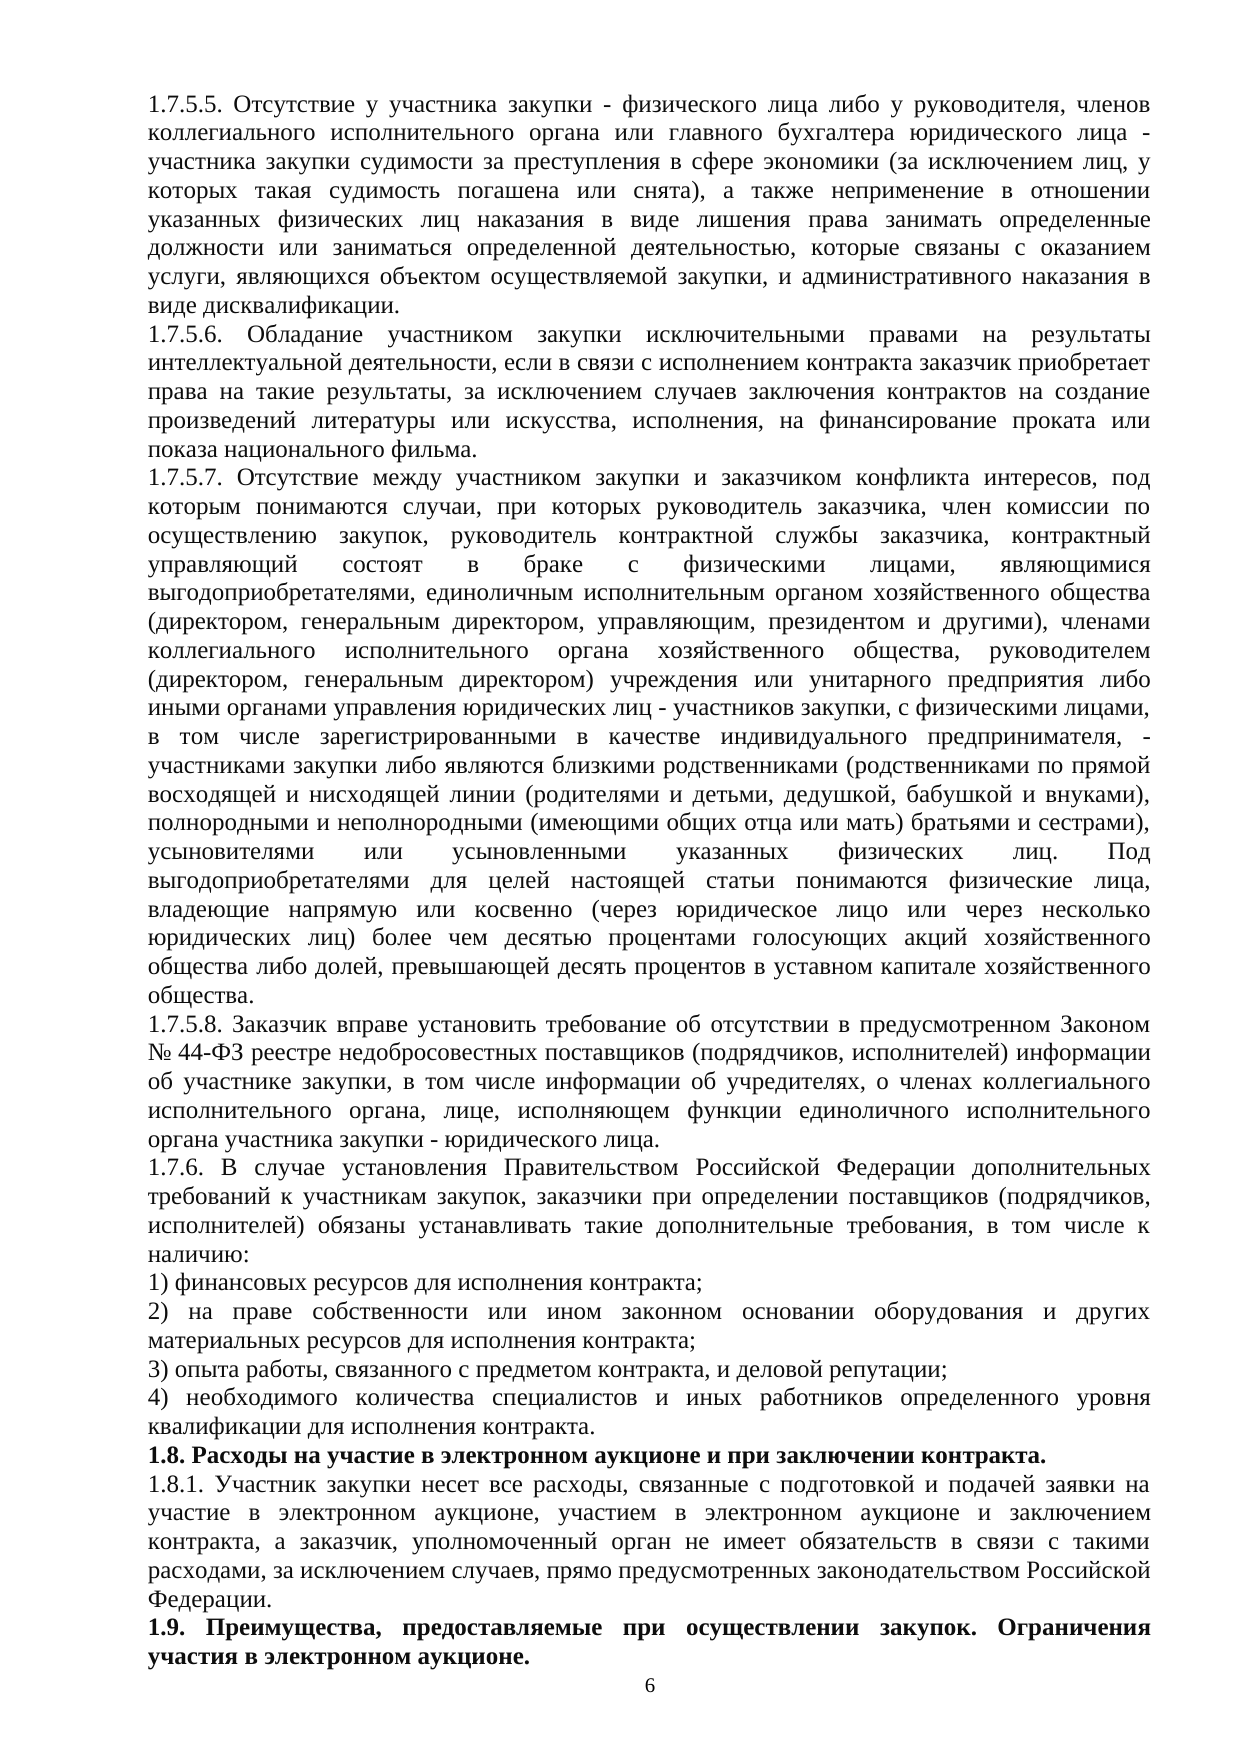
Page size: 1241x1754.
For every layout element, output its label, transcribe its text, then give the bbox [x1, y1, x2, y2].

text 1.7.5.6. Обладание участником закупки исключительными правами на результаты интеллектуальной деятельности, если в связи с исполнением контракта заказчик приобретает права на такие результаты, за исключением случаев заключения контрактов на создание произведений литературы или искусства, исполнения, на финансирование проката или показа национального фильма. [148, 319, 1152, 462]
text 1.7.5.7. Отсутствие между участником закупки и заказчиком конфликта интересов, под которым понимаются случаи, при которых руководитель заказчика, член комиссии по осуществлению закупок, руководитель контрактной службы заказчика, контрактный управляющий состоят в браке с физическими лицами, являющимися выгодоприобретателями, единоличным исполнительным органом хозяйственного общества (директором, генеральным директором, управляющим, президентом и другими), членами коллегиального исполнительного органа хозяйственного общества, руководителем (директором, генеральным директором) учреждения или унитарного предприятия либо иными органами управления юридических лиц - участников закупки, с физическими лицами, в том числе зарегистрированными в качестве индивидуального предпринимателя, - участниками закупки либо являются близкими родственниками (родственниками по прямой восходящей и нисходящей линии (родителями и детьми, дедушкой, бабушкой и внуками), полнородными и неполнородными (имеющими общих отца или мать) братьями и сестрами), усыновителями или усыновленными указанных физических лиц. Под выгодоприобретателями для целей настоящей статьи понимаются физические лица, владеющие напрямую или косвенно (через юридическое лицо или через несколько юридических лиц) более чем десятью процентами голосующих акций хозяйственного общества либо долей, превышающей десять процентов в уставном капитале хозяйственного общества. [148, 462, 1152, 1009]
text 1.9. Преимущества, предоставляемые при осуществлении закупок. Ограничения участия в электронном аукционе. [148, 1612, 1152, 1670]
text 4) необходимого количества специалистов и иных работников определенного уровня квалификации для исполнения контракта. [148, 1382, 1152, 1440]
text 2) на праве собственности или ином законном основании оборудования и других материальных ресурсов для исполнения контракта; [148, 1296, 1152, 1354]
text 1.8. Расходы на участие в электронном аукционе и при заключении контракта. [148, 1440, 1152, 1469]
text 1.7.5.8. Заказчик вправе установить требование об отсутствии в предусмотренном Законом № 44-ФЗ реестре недобросовестных поставщиков (подрядчиков, исполнителей) информации об участнике закупки, в том числе информации об учредителях, о членах коллегиального исполнительного органа, лице, исполняющем функции единоличного исполнительного органа участника закупки - юридического лица. [148, 1009, 1152, 1152]
text 1.8.1. Участник закупки несет все расходы, связанные с подготовкой и подачей заявки на участие в электронном аукционе, участием в электронном аукционе и заключением контракта, а заказчик, уполномоченный орган не имеет обязательств в связи с такими расходами, за исключением случаев, прямо предусмотренных законодательством Российской Федерации. [148, 1469, 1152, 1612]
text 3) опыта работы, связанного с предметом контракта, и деловой репутации; [148, 1354, 1152, 1382]
text 1.7.5.5. Отсутствие у участника закупки - физического лица либо у руководителя, членов коллегиального исполнительного органа или главного бухгалтера юридического лица - участника закупки судимости за преступления в сфере экономики (за исключением лиц, у которых такая судимость погашена или снята), а также неприменение в отношении указанных физических лиц наказания в виде лишения права занимать определенные должности или заниматься определенной деятельностью, которые связаны с оказанием услуги, являющихся объектом осуществляемой закупки, и административного наказания в виде дисквалификации. [148, 89, 1152, 319]
text 1) финансовых ресурсов для исполнения контракта; [148, 1267, 1152, 1296]
text 1.7.6. В случае установления Правительством Российской Федерации дополнительных требований к участникам закупок, заказчики при определении поставщиков (подрядчиков, исполнителей) обязаны устанавливать такие дополнительные требования, в том числе к наличию: [148, 1152, 1152, 1267]
